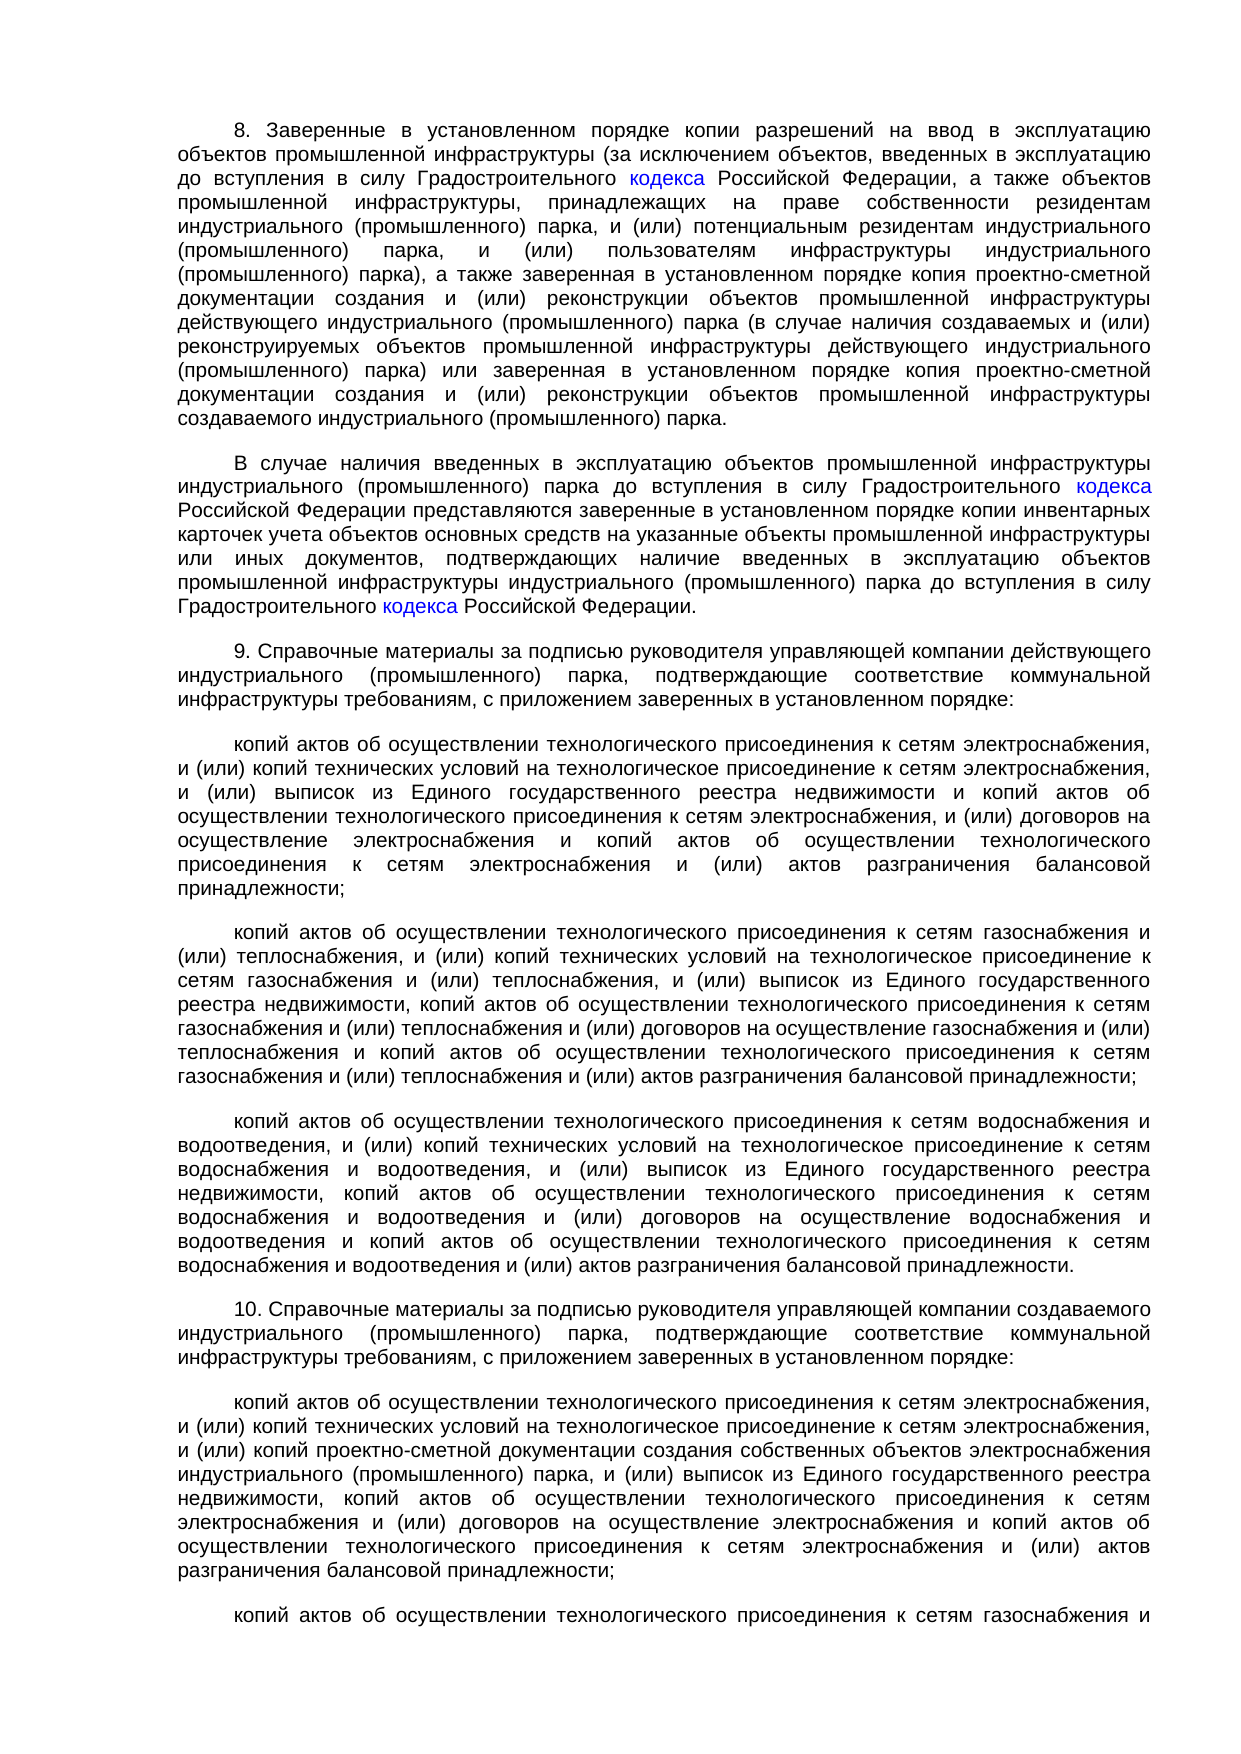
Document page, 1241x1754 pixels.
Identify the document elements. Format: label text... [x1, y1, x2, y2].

text 9. Справочные материалы за подписью руководителя управляющей компании действующего индустриального (промышленного) парка, подтверждающие соответствие коммунальной инфраструктуры требованиям, с приложением заверенных в установленном порядке: [177, 639, 1152, 711]
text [177, 1602, 1152, 1626]
text копий актов об осуществлении технологического присоединения к сетям газоснабжения и (или) теплоснабжения, и (или) копий технических условий на технологическое присоединение к сетям газоснабжения и (или) теплоснабжения, и (или) выписок из Единого государственного реестра недвижимости, копий актов об осуществлении технологического присоединения к сетям газоснабжения и (или) теплоснабжения и (или) договоров на осуществление газоснабжения и (или) теплоснабжения и копий актов об осуществлении технологического присоединения к сетям газоснабжения и (или) теплоснабжения и (или) актов разграничения балансовой принадлежности; [177, 920, 1152, 1088]
text копий актов об осуществлении технологического присоединения к сетям электроснабжения, и (или) копий технических условий на технологическое присоединение к сетям электроснабжения, и (или) выписок из Единого государственного реестра недвижимости и копий актов об осуществлении технологического присоединения к сетям электроснабжения, и (или) договоров на осуществление электроснабжения и копий актов об осуществлении технологического присоединения к сетям электроснабжения и (или) актов разграничения балансовой принадлежности; [177, 732, 1152, 899]
text 10. Справочные материалы за подписью руководителя управляющей компании создаваемого индустриального (промышленного) парка, подтверждающие соответствие коммунальной инфраструктуры требованиям, с приложением заверенных в установленном порядке: [177, 1297, 1152, 1369]
text копий актов об осуществлении технологического присоединения к сетям водоснабжения и водоотведения, и (или) копий технических условий на технологическое присоединение к сетям водоснабжения и водоотведения, и (или) выписок из Единого государственного реестра недвижимости, копий актов об осуществлении технологического присоединения к сетям водоснабжения и водоотведения и (или) договоров на осуществление водоснабжения и водоотведения и копий актов об осуществлении технологического присоединения к сетям водоснабжения и водоотведения и (или) актов разграничения балансовой принадлежности. [177, 1109, 1152, 1276]
text В случае наличия введенных в эксплуатацию объектов промышленной инфраструктуры индустриального (промышленного) парка до вступления в силу Градостроительного кодекса Российской Федерации представляются заверенные в установленном порядке копии инвентарных карточек учета объектов основных средств на указанные объекты промышленной инфраструктуры или иных документов, подтверждающих наличие введенных в эксплуатацию объектов промышленной инфраструктуры индустриального (промышленного) парка до вступления в силу Градостроительного кодекса Российской Федерации. [177, 450, 1152, 618]
text копий актов об осуществлении технологического присоединения к сетям электроснабжения, и (или) копий технических условий на технологическое присоединение к сетям электроснабжения, и (или) копий проектно-сметной документации создания собственных объектов электроснабжения индустриального (промышленного) парка, и (или) выписок из Единого государственного реестра недвижимости, копий актов об осуществлении технологического присоединения к сетям электроснабжения и (или) договоров на осуществление электроснабжения и копий актов об осуществлении технологического присоединения к сетям электроснабжения и (или) актов разграничения балансовой принадлежности; [177, 1390, 1152, 1582]
text 8. Заверенные в установленном порядке копии разрешений на ввод в эксплуатацию объектов промышленной инфраструктуры (за исключением объектов, введенных в эксплуатацию до вступления в силу Градостроительного кодекса Российской Федерации, а также объектов промышленной инфраструктуры, принадлежащих на праве собственности резидентам индустриального (промышленного) парка, и (или) потенциальным резидентам индустриального (промышленного) парка, и (или) пользователям инфраструктуры индустриального (промышленного) парка), а также заверенная в установленном порядке копия проектно-сметной документации создания и (или) реконструкции объектов промышленной инфраструктуры действующего индустриального (промышленного) парка (в случае наличия создаваемых и (или) реконструируемых объектов промышленной инфраструктуры действующего индустриального (промышленного) парка) или заверенная в установленном порядке копия проектно-сметной документации создания и (или) реконструкции объектов промышленной инфраструктуры создаваемого индустриального (промышленного) парка. [177, 118, 1152, 429]
